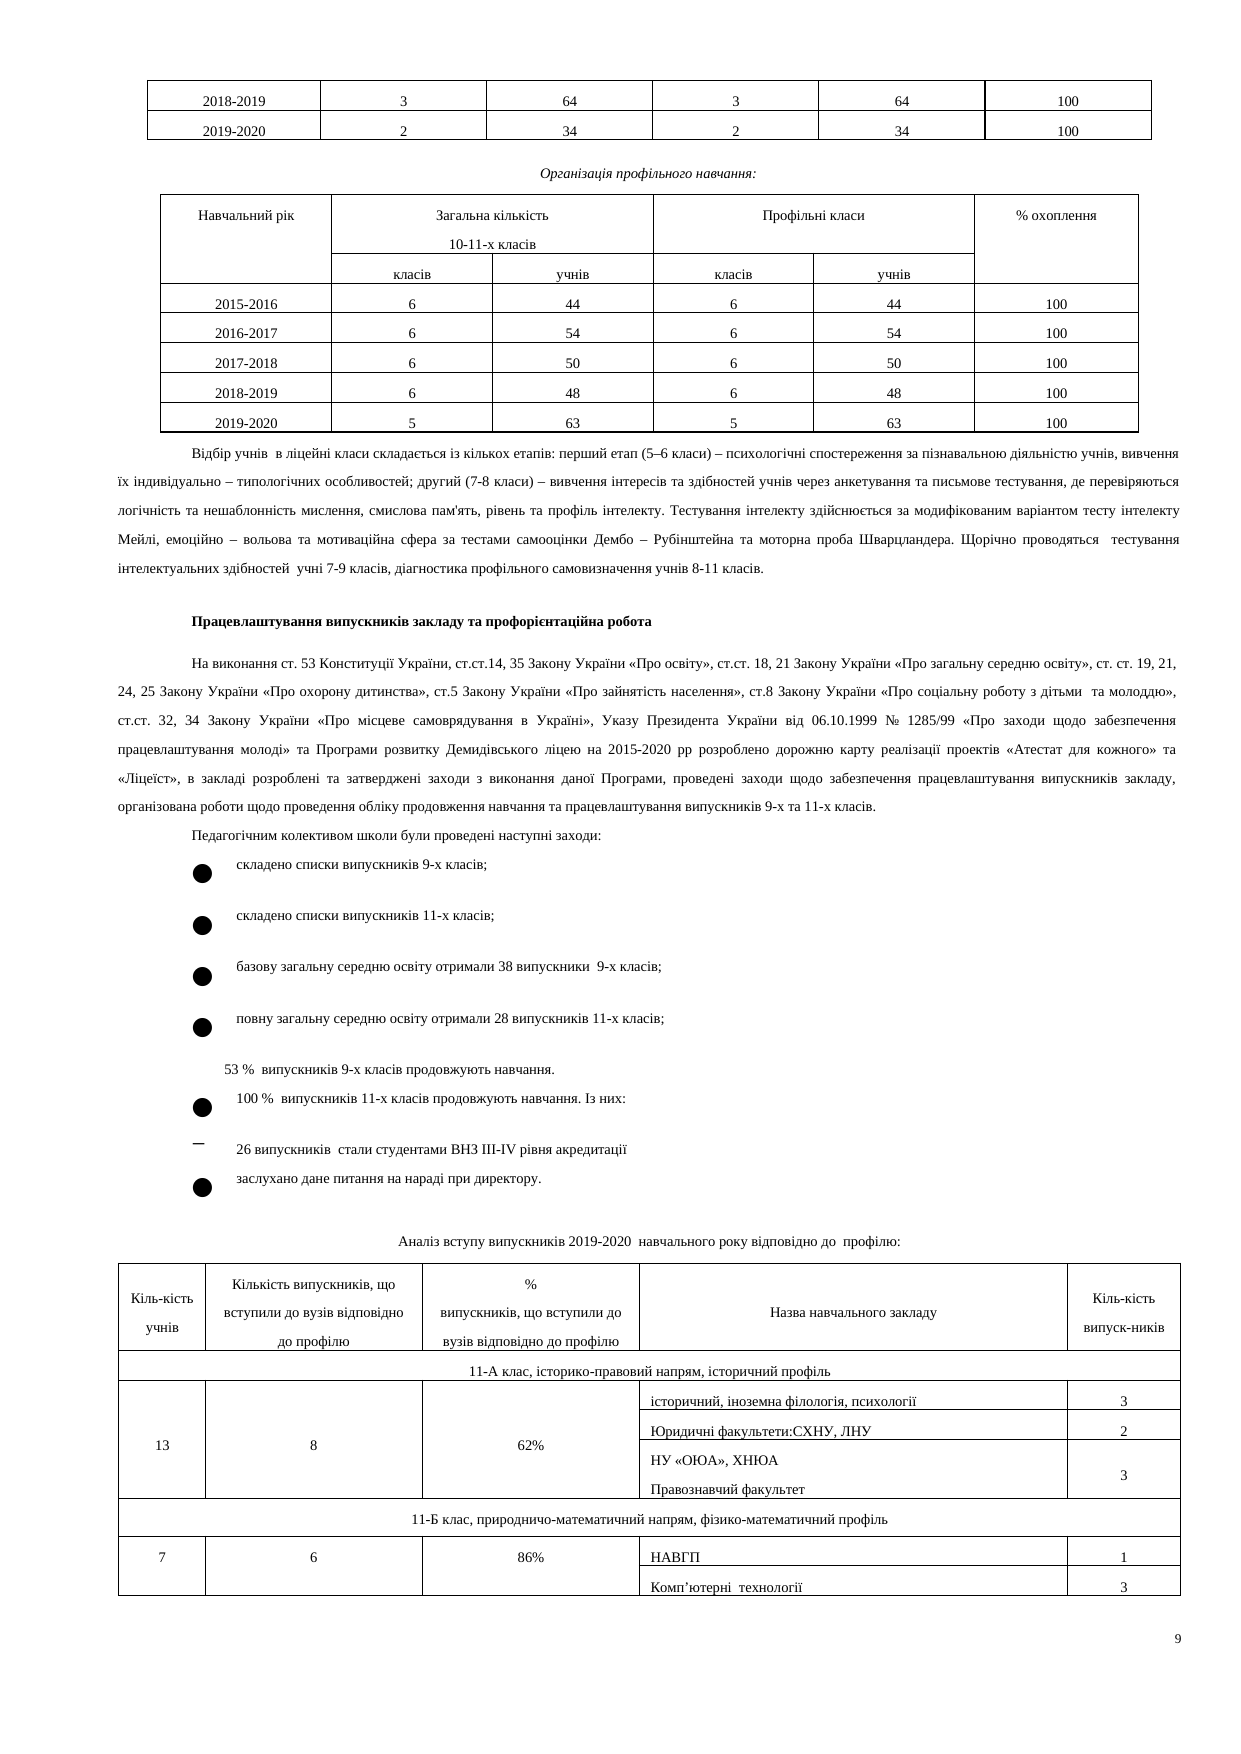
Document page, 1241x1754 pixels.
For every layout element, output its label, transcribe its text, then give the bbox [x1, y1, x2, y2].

table_header Кількість випускників, що вступили до вузів відповідно до профілю [206, 1264, 422, 1350]
table_cell 48 [814, 373, 974, 402]
table_cell 86% [423, 1537, 639, 1595]
table_cell 34 [487, 111, 652, 139]
table_cell 34 [819, 111, 984, 139]
table_cell 2016-2017 [161, 313, 331, 342]
table_header Кіль-кість учнів [119, 1264, 205, 1350]
text Відбір учнів в ліцейні класи складається із кількох етапів: перший етап (5–6 класи) – психологічні спостереження за пізнавальною діяльністю учнів, вивчення їх індивідуально – типологічних особливостей; другий (7-8 класи) – вивчення інтересів та здібностей учнів через анкетування та письмове тестування, де перевіряються логічність та нешаблонність мислення, смислова пам'ять, рівень та профіль інтелекту. Тестування інтелекту здійснюється за модифікованим варіантом тесту інтелекту Мейлі, емоційно – вольова та мотиваційна сфера за тестами самооцінки Дембо – Рубінштейна та моторна проба Шварцландера. Щорічно проводяться тестування інтелектуальних здібностей учні 7-9 класів, діагностика профільного самовизначення учнів 8-11 класів. [118, 432, 1181, 576]
table_header % охоплення [975, 195, 1138, 282]
text Працевлаштування випускників закладу та профорієнтаційна робота [118, 601, 1181, 630]
table_cell 100 [975, 313, 1138, 342]
table_cell учнів [493, 254, 653, 282]
table_cell 6 [654, 373, 813, 402]
table_cell 3 [1068, 1381, 1180, 1409]
table_cell 2017-2018 [161, 343, 331, 372]
table_cell 2019-2020 [148, 111, 320, 139]
table_cell 54 [814, 313, 974, 342]
text Аналіз вступу випускників 2019-2020 навчального року відповідно до профілю: [118, 1221, 1181, 1250]
table_header Навчальний рік [161, 195, 331, 282]
table_cell 3 [1068, 1566, 1180, 1595]
table_cell учнів [814, 254, 974, 282]
table_cell 50 [814, 343, 974, 372]
table_cell Юридичні факультети:СХНУ, ЛНУ [640, 1410, 1067, 1439]
table_cell 44 [493, 284, 653, 312]
table_cell класів [654, 254, 813, 282]
list повну загальну середню освіту отримали 28 випускників 11-х класів; [118, 997, 1181, 1049]
list 100 % випускників 11-х класів продовжують навчання. Із них: [118, 1077, 1181, 1129]
table_cell 3 [321, 81, 486, 109]
table_cell 44 [814, 284, 974, 312]
table_cell 7 [119, 1537, 205, 1595]
table_cell 63 [814, 403, 974, 431]
table_cell 63 [493, 403, 653, 431]
table_cell 2 [321, 111, 486, 139]
table_header Загальна кількість 10-11-х класів [332, 195, 653, 253]
table_cell 6 [654, 343, 813, 372]
table_header Назва навчального закладу [640, 1264, 1067, 1350]
table_cell 64 [819, 81, 984, 109]
table_cell НАВГП [640, 1537, 1067, 1565]
table_cell 5 [332, 403, 492, 431]
table_cell 48 [493, 373, 653, 402]
table_header % випускників, що вступили до вузів відповідно до профілю [423, 1264, 639, 1350]
table_cell 3 [653, 81, 818, 109]
list базову загальну середню освіту отримали 38 випускники 9-х класів; [118, 946, 1181, 997]
table_cell історичний, іноземна філологія, психології [640, 1381, 1067, 1409]
table_cell 11-Б клас, природничо-математичний напрям, фізико-математичний профіль [119, 1499, 1180, 1536]
text Педагогічним колективом школи були проведені наступні заходи: [118, 815, 1177, 844]
table_cell 2019-2020 [161, 403, 331, 431]
table_cell 1 [1068, 1537, 1180, 1565]
table_cell 100 [975, 373, 1138, 402]
table_header Кіль-кість випуск-ників [1068, 1264, 1180, 1350]
table_cell 11-А клас, історико-правовий напрям, історичний профіль [119, 1351, 1180, 1379]
table_cell 2015-2016 [161, 284, 331, 312]
table_cell 62% [423, 1381, 639, 1498]
table_cell 6 [332, 284, 492, 312]
text 53 % випускників 9-х класів продовжують навчання. [118, 1049, 1181, 1077]
table_cell 100 [975, 343, 1138, 372]
table_cell 5 [654, 403, 813, 431]
table_cell 100 [975, 403, 1138, 431]
table_cell 6 [654, 313, 813, 342]
list складено списки випускників 9-х класів; [118, 844, 1181, 895]
table_cell 13 [119, 1381, 205, 1498]
table_cell 100 [986, 81, 1151, 109]
table_cell 3 [1068, 1440, 1180, 1498]
table_cell 6 [654, 284, 813, 312]
table_cell 50 [493, 343, 653, 372]
table_cell класів [332, 254, 492, 282]
list складено списки випускників 11-х класів; [118, 895, 1181, 946]
table_header Профільні класи [654, 195, 974, 253]
table_cell 2 [653, 111, 818, 139]
text На виконання ст. 53 Конституції України, ст.ст.14, 35 Закону України «Про освіту», ст.ст. 18, 21 Закону України «Про загальну середню освіту», ст. ст. 19, 21, 24, 25 Закону України «Про охорону дитинства», ст.5 Закону України «Про зайнятість населення», ст.8 Закону України «Про соціальну роботу з дітьми та молоддю», ст.ст. 32, 34 Закону України «Про місцеве самоврядування в Україні», Указу Президента України від 06.10.1999 № 1285/99 «Про заходи щодо забезпечення працевлаштування молоді» та Програми розвитку Демидівського ліцею на 2015-2020 рр розроблено дорожню карту реалізації проектів «Атестат для кожного» та «Ліцеїст», в закладі розроблені та затверджені заходи з виконання даної Програми, проведені заходи щодо забезпечення працевлаштування випускників закладу, організована роботи щодо проведення обліку продовження навчання та працевлаштування випускників 9-х та 11-х класів. [118, 642, 1177, 815]
table_cell 2 [1068, 1410, 1180, 1439]
table_cell 54 [493, 313, 653, 342]
list 26 випускників стали студентами ВНЗ ІІІ-ІV рівня акредитації [118, 1129, 1181, 1157]
table_cell 6 [332, 313, 492, 342]
text Організація профільного навчання: [118, 153, 1181, 182]
table_cell 6 [206, 1537, 422, 1595]
table_cell НУ «ОЮА», ХНЮА Правознавчий факультет [640, 1440, 1067, 1498]
table_cell 8 [206, 1381, 422, 1498]
table_cell 2018-2019 [161, 373, 331, 402]
table_cell 100 [986, 111, 1151, 139]
table_cell 6 [332, 373, 492, 402]
table_cell 2018-2019 [148, 81, 320, 109]
table_cell 64 [487, 81, 652, 109]
table_cell 100 [975, 284, 1138, 312]
table_cell 6 [332, 343, 492, 372]
list заслухано дане питання на нараді при директору. [118, 1157, 1181, 1209]
table_cell Комп’ютерні технології [640, 1566, 1067, 1595]
